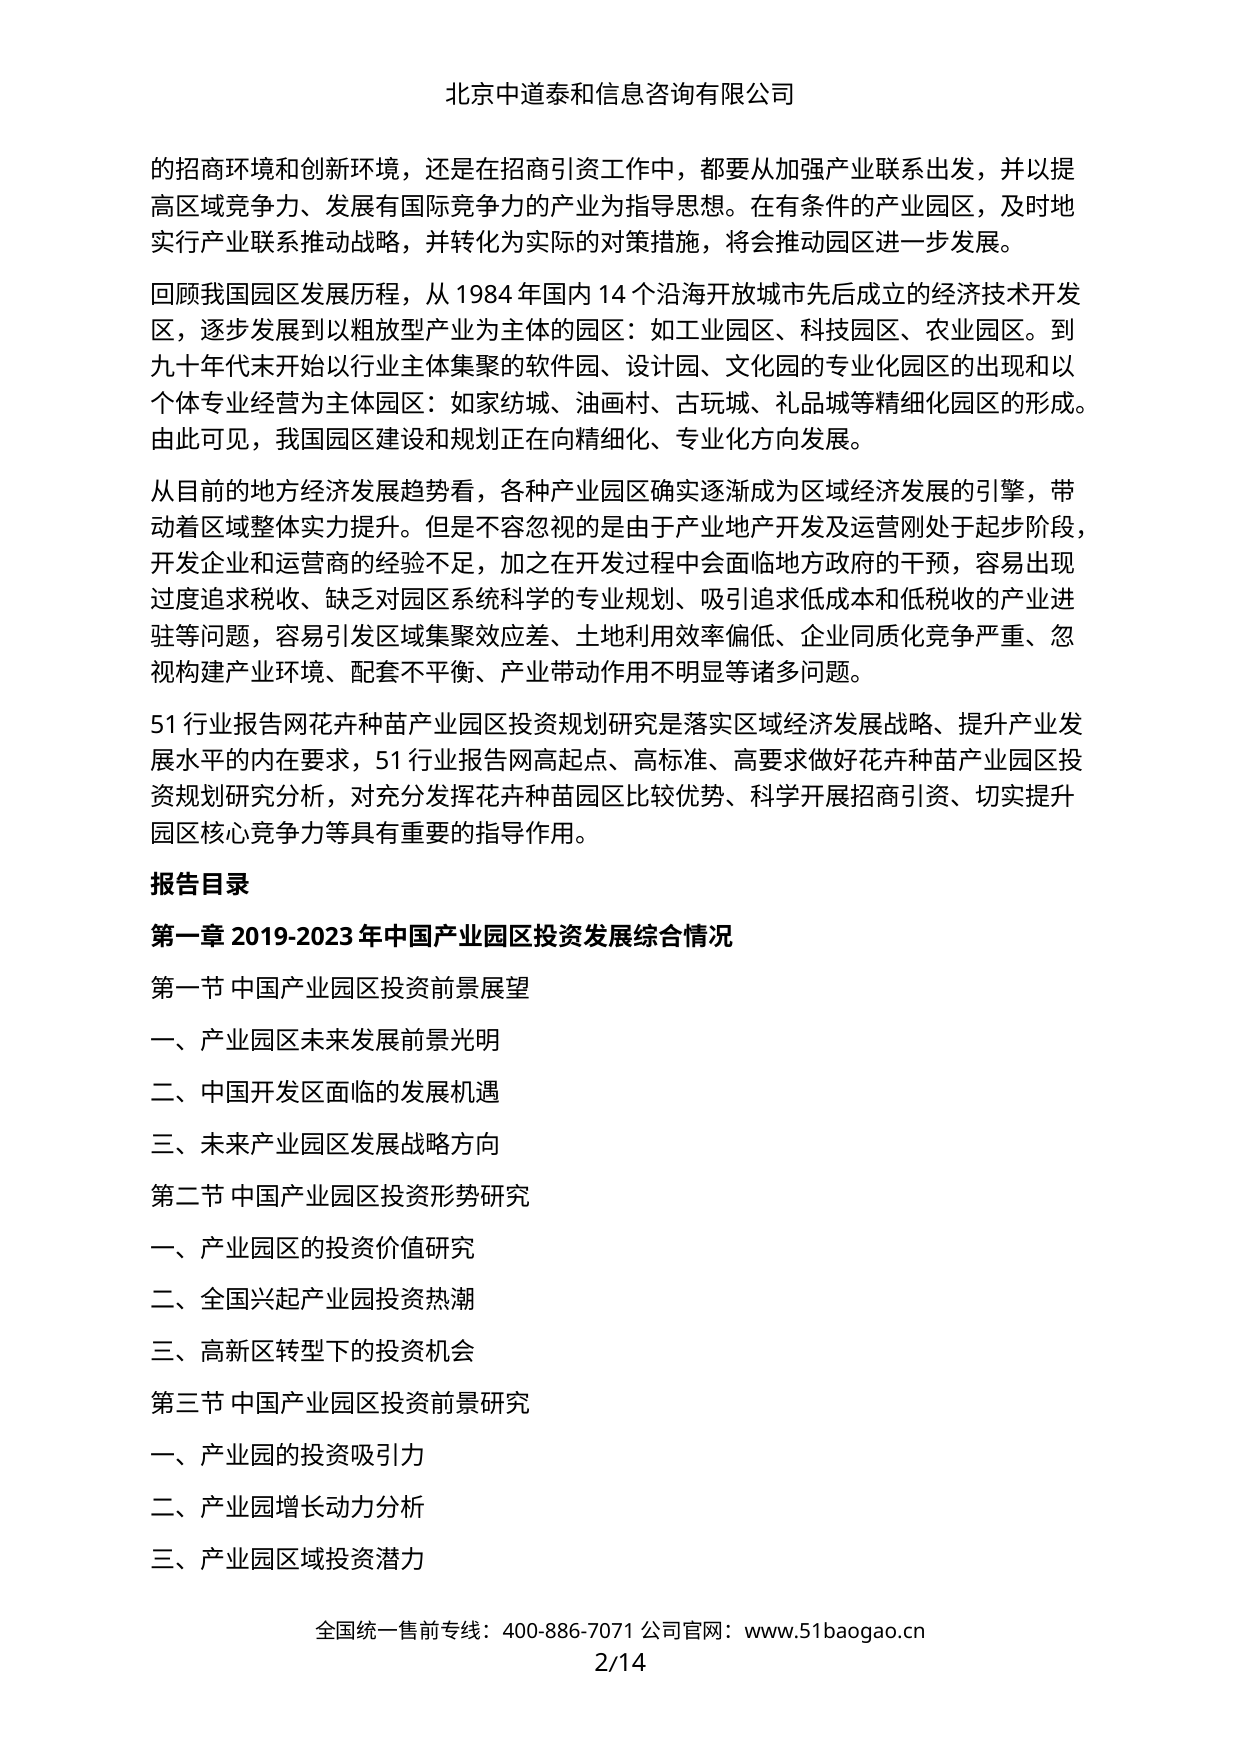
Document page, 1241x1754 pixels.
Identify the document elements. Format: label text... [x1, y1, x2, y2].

text 二、产业园增长动力分析 [150, 1487, 1090, 1524]
text 回顾我国园区发展历程，从1984年国内14个沿海开放城市先后成立的经济技术开发区，逐步发展到以粗放型产业为主体的园区：如工业园区、科技园区、农业园区。到九十年代末开始以行业主体集聚的软件园、设计园、文化园的专业化园区的出现和以个体专业经营为主体园区：如家纺城、油画村、古玩城、礼品城等精细化园区的形成。由此可见，我国园区建设和规划正在向精细化、专业化方向发展。 [150, 274, 1090, 456]
text 三、产业园区域投资潜力 [150, 1539, 1090, 1576]
text 一、产业园区的投资价值研究 [150, 1228, 1090, 1264]
text 报告目录 [150, 865, 1090, 901]
text 一、产业园区未来发展前景光明 [150, 1021, 1090, 1057]
text 二、全国兴起产业园投资热潮 [150, 1280, 1090, 1316]
text 二、中国开发区面临的发展机遇 [150, 1072, 1090, 1109]
text 第一章 2019-2023年中国产业园区投资发展综合情况 [150, 917, 1090, 953]
text 第三节 中国产业园区投资前景研究 [150, 1384, 1090, 1420]
text 三、高新区转型下的投资机会 [150, 1332, 1090, 1368]
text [150, 150, 1090, 259]
text 第一节 中国产业园区投资前景展望 [150, 969, 1090, 1005]
text 三、未来产业园区发展战略方向 [150, 1124, 1090, 1161]
text 51行业报告网花卉种苗产业园区投资规划研究是落实区域经济发展战略、提升产业发展水平的内在要求，51行业报告网高起点、高标准、高要求做好花卉种苗产业园区投资规划研究分析，对充分发挥花卉种苗园区比较优势、科学开展招商引资、切实提升园区核心竞争力等具有重要的指导作用。 [150, 704, 1090, 849]
text 第二节 中国产业园区投资形势研究 [150, 1176, 1090, 1212]
text 从目前的地方经济发展趋势看，各种产业园区确实逐渐成为区域经济发展的引擎，带动着区域整体实力提升。但是不容忽视的是由于产业地产开发及运营刚处于起步阶段，开发企业和运营商的经验不足，加之在开发过程中会面临地方政府的干预，容易出现过度追求税收、缺乏对园区系统科学的专业规划、吸引追求低成本和低税收的产业进驻等问题，容易引发区域集聚效应差、土地利用效率偏低、企业同质化竞争严重、忽视构建产业环境、配套不平衡、产业带动作用不明显等诸多问题。 [150, 471, 1090, 689]
text 一、产业园的投资吸引力 [150, 1436, 1090, 1472]
